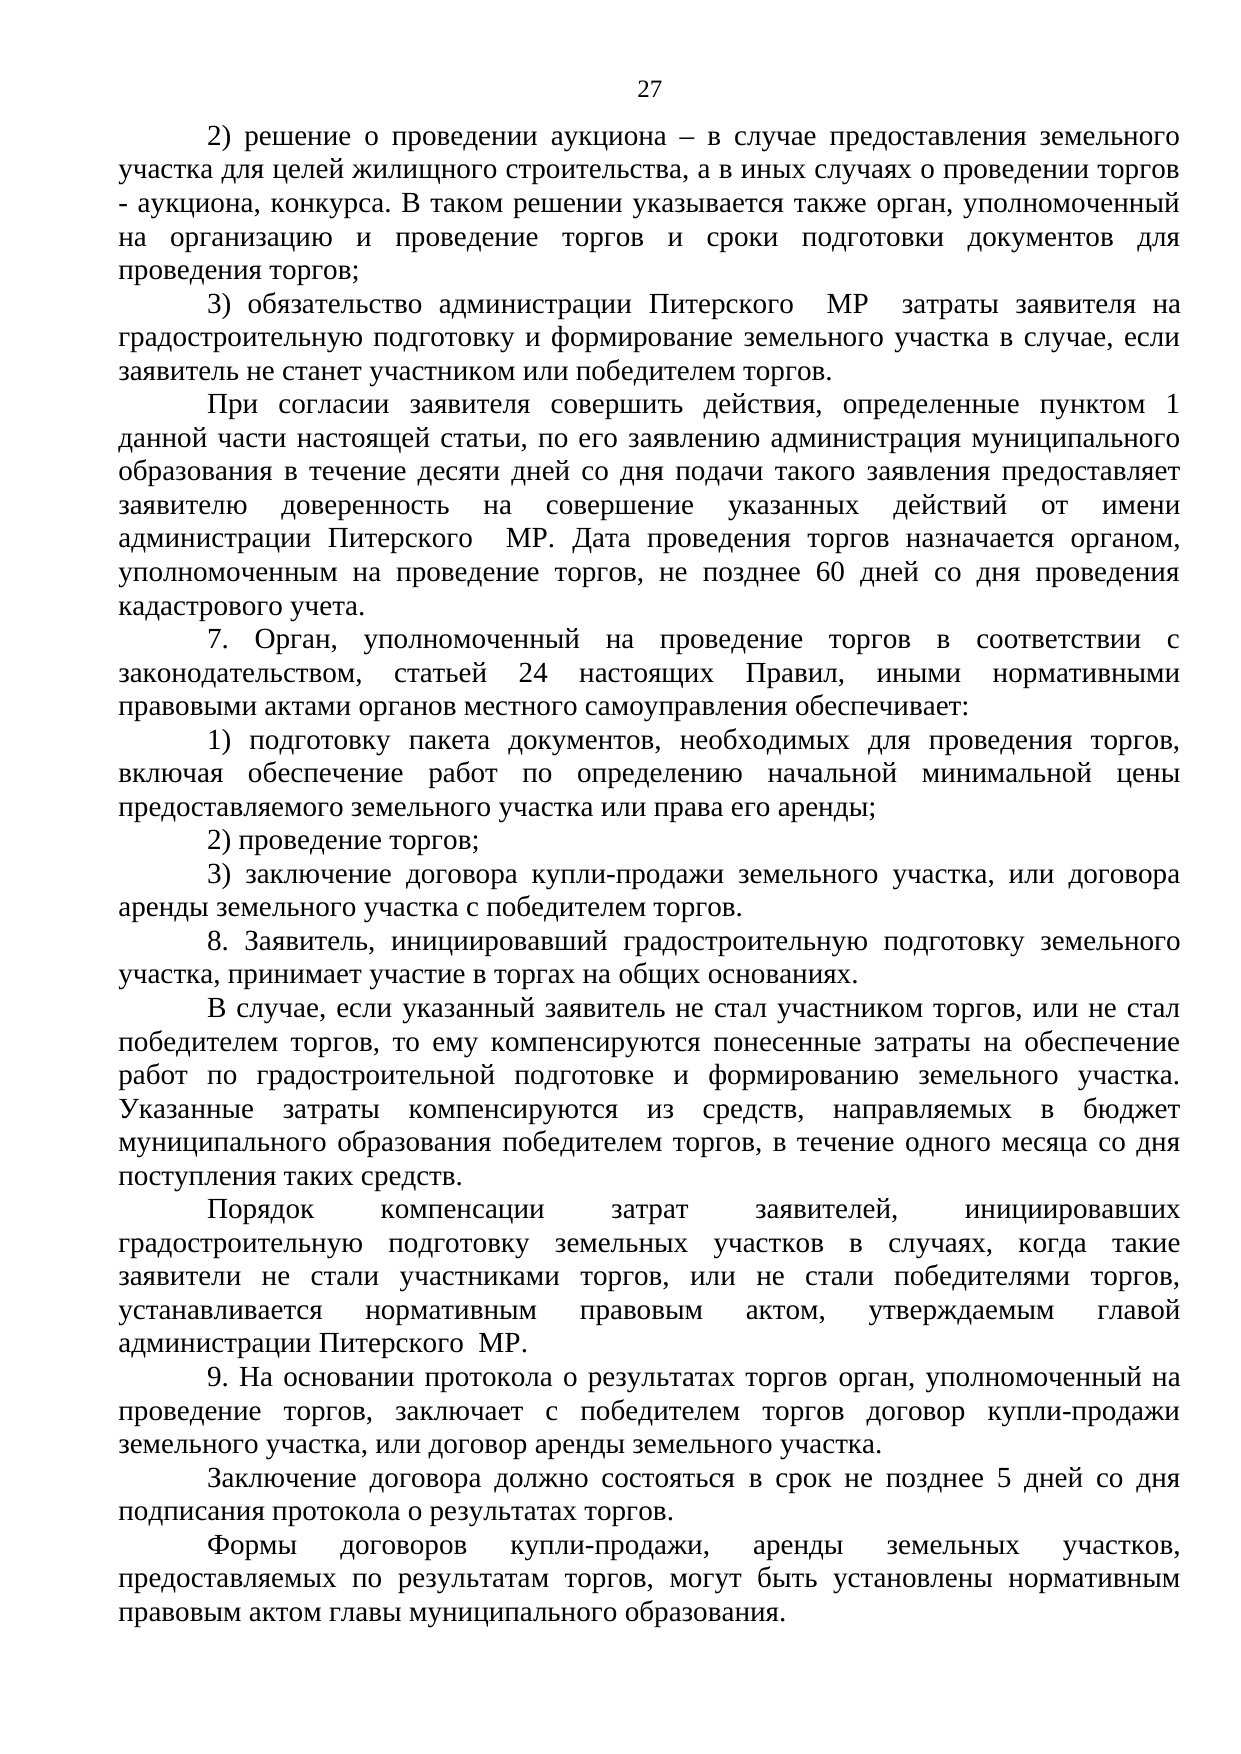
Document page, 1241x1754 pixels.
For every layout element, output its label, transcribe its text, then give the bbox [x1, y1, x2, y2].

text 1) подготовку пакета документов, необходимых для проведения торгов, включая обеспечение работ по определению начальной минимальной цены предоставляемого земельного участка или права его аренды; [118, 722, 1181, 822]
text 2) проведение торгов; [118, 822, 1181, 856]
text 9. На основании протокола о результатах торгов орган, уполномоченный на проведение торгов, заключает с победителем торгов договор купли-продажи земельного участка, или договор аренды земельного участка. [118, 1359, 1181, 1460]
text 7. Орган, уполномоченный на проведение торгов в соответствии с законодательством, статьей 24 настоящих Правил, иными нормативными правовыми актами органов местного самоуправления обеспечивает: [118, 621, 1181, 722]
text 8. Заявитель, инициировавший градостроительную подготовку земельного участка, принимает участие в торгах на общих основаниях. [118, 923, 1181, 990]
text Заключение договора должно состояться в срок не позднее 5 дней со дня подписания протокола о результатах торгов. [118, 1460, 1181, 1527]
text В случае, если указанный заявитель не стал участником торгов, или не стал победителем торгов, то ему компенсируются понесенные затраты на обеспечение работ по градостроительной подготовке и формированию земельного участка. Указанные затраты компенсируются из средств, направляемых в бюджет муниципального образования победителем торгов, в течение одного месяца со дня поступления таких средств. [118, 990, 1181, 1191]
text 2) решение о проведении аукциона – в случае предоставления земельного участка для целей жилищного строительства, а в иных случаях о проведении торгов - аукциона, конкурса. В таком решении указывается также орган, уполномоченный на организацию и проведение торгов и сроки подготовки документов для проведения торгов; [118, 118, 1181, 286]
text 3) заключение договора купли-продажи земельного участка, или договора аренды земельного участка с победителем торгов. [118, 856, 1181, 923]
text Формы договоров купли-продажи, аренды земельных участков, предоставляемых по результатам торгов, могут быть установлены нормативным правовым актом главы муниципального образования. [118, 1527, 1181, 1627]
text 3) обязательство администрации Питерского МР затраты заявителя на градостроительную подготовку и формирование земельного участка в случае, если заявитель не станет участником или победителем торгов. [118, 286, 1181, 386]
text Порядок компенсации затрат заявителей, инициировавших градостроительную подготовку земельных участков в случаях, когда такие заявители не стали участниками торгов, или не стали победителями торгов, устанавливается нормативным правовым актом, утверждаемым главой администрации Питерского МР. [118, 1191, 1181, 1359]
text При согласии заявителя совершить действия, определенные пунктом 1 данной части настоящей статьи, по его заявлению администрация муниципального образования в течение десяти дней со дня подачи такого заявления предоставляет заявителю доверенность на совершение указанных действий от имени администрации Питерского МР. Дата проведения торгов назначается органом, уполномоченным на проведение торгов, не позднее 60 дней со дня проведения кадастрового учета. [118, 386, 1181, 621]
